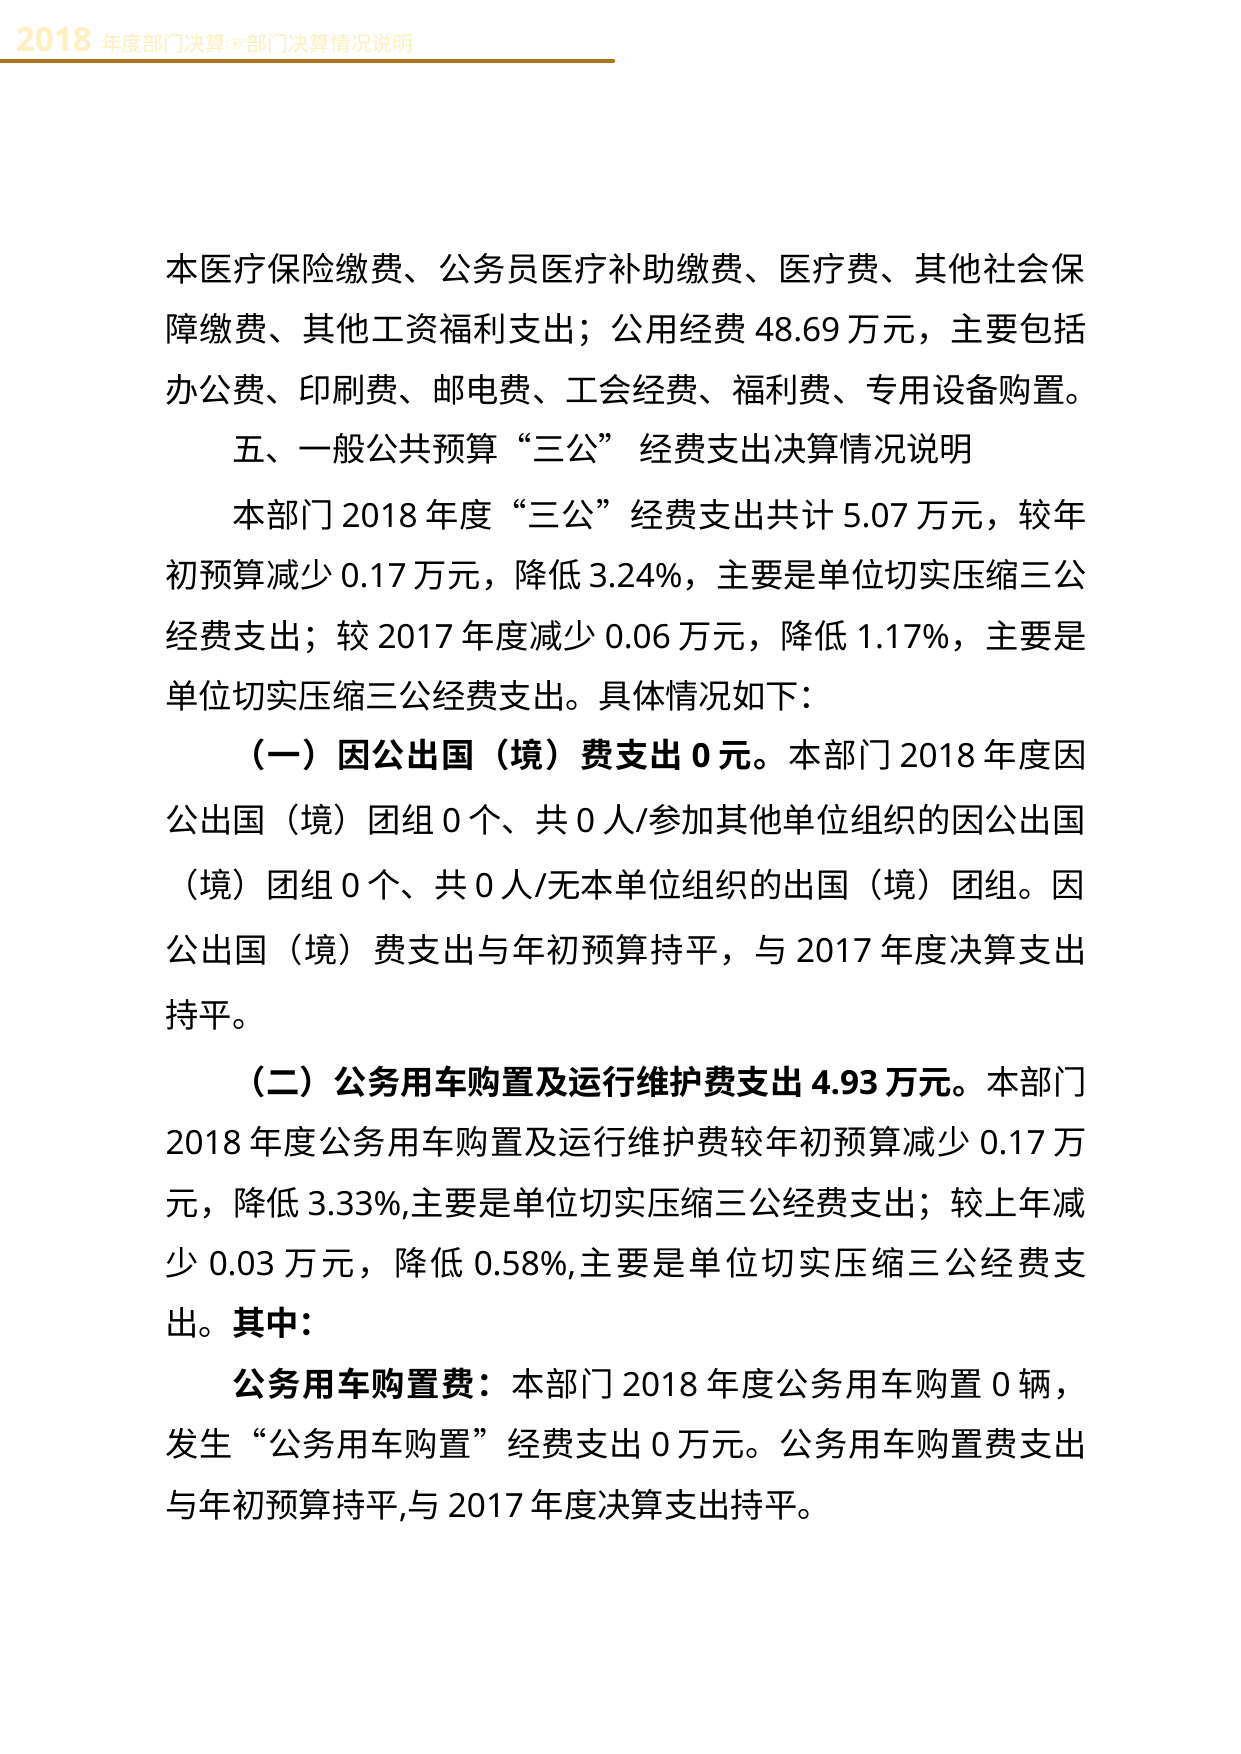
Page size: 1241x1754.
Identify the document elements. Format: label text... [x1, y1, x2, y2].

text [165, 233, 1087, 414]
text （一）因公出国（境）费支出0元。本部门2018年度因公出国（境）团组0个、共0人/参加其他单位组织的因公出国（境）团组0个、共0人/无本单位组织的出国（境）团组。因公出国（境）费支出与年初预算持平，与2017年度决算支出持平。 [165, 721, 1087, 1046]
list 公务用车购置费：本部门2018年度公务用车购置0辆，发生“公务用车购置”经费支出0万元。公务用车购置费支出与年初预算持平,与2017年度决算支出持平。 [165, 1348, 1087, 1529]
subtitle 五、一般公共预算“三公” 经费支出决算情况说明 [165, 414, 1087, 479]
text （二）公务用车购置及运行维护费支出4.93万元。本部门2018年度公务用车购置及运行维护费较年初预算减少0.17万元，降低3.33%,主要是单位切实压缩三公经费支出；较上年减少0.03万元，降低0.58%,主要是单位切实压缩三公经费支出。其中： [165, 1046, 1087, 1348]
text 本部门2018年度“三公”经费支出共计5.07万元，较年初预算减少0.17万元，降低3.24%，主要是单位切实压缩三公经费支出；较2017年度减少0.06万元，降低1.17%，主要是单位切实压缩三公经费支出。具体情况如下： [165, 479, 1087, 721]
